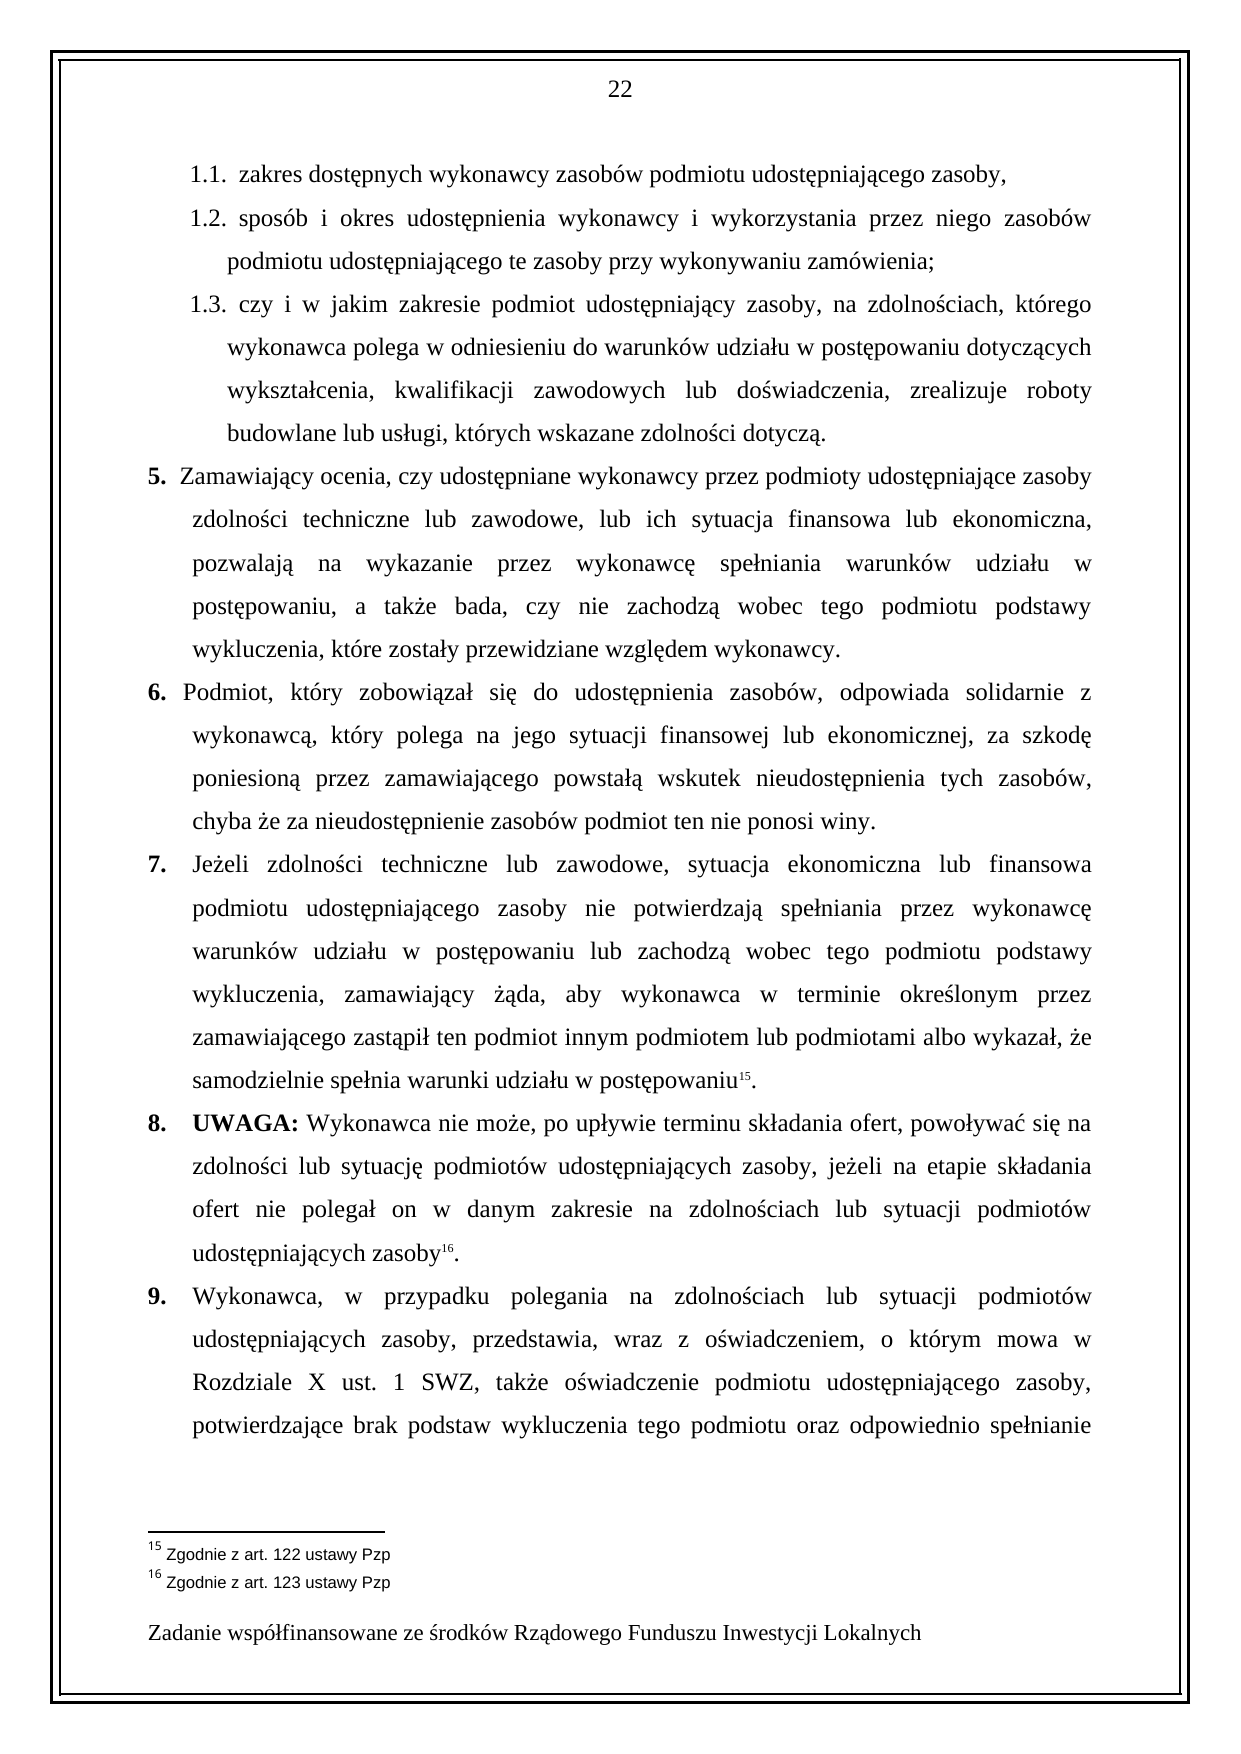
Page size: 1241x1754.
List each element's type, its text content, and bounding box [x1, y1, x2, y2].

text 8. UWAGA: Wykonawca nie może, po upływie terminu składania ofert, powoływać się na zdolności lub sytuację podmiotów udostępniających zasoby, jeżeli na etapie składania ofert nie polegał on w danym zakresie na zdolnościach lub sytuacji podmiotów udostępniających zasoby. [148, 1108, 1092, 1266]
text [148, 1281, 1092, 1439]
list zakres dostępnych wykonawcy zasobów podmiotu udostępniającego zasoby, [189, 159, 1092, 188]
list sposób i okres udostępnienia wykonawcy i wykorzystania przez niego zasobów podmiotu udostępniającego te zasoby przy wykonywaniu zamówienia; [189, 203, 1092, 274]
text 7. Jeżeli zdolności techniczne lub zawodowe, sytuacja ekonomiczna lub finansowa podmiotu udostępniającego zasoby nie potwierdzają spełniania przez wykonawcę warunków udziału w postępowaniu lub zachodzą wobec tego podmiotu podstawy wykluczenia, zamawiający żąda, aby wykonawca w terminie określonym przez zamawiającego zastąpił ten podmiot innym podmiotem lub podmiotami albo wykazał, że samodzielnie spełnia warunki udziału w postępowaniu. [148, 849, 1092, 1094]
list czy i w jakim zakresie podmiot udostępniający zasoby, na zdolnościach, którego wykonawca polega w odniesieniu do warunków udziału w postępowaniu dotyczących wykształcenia, kwalifikacji zawodowych lub doświadczenia, zrealizuje roboty budowlane lub usługi, których wskazane zdolności dotyczą. [189, 289, 1092, 447]
text 6. Podmiot, który zobowiązał się do udostępnienia zasobów, odpowiada solidarnie z wykonawcą, który polega na jego sytuacji finansowej lub ekonomicznej, za szkodę poniesioną przez zamawiającego powstałą wskutek nieudostępnienia tych zasobów, chyba że za nieudostępnienie zasobów podmiot ten nie ponosi winy. [148, 677, 1092, 835]
text 5. Zamawiający ocenia, czy udostępniane wykonawcy przez podmioty udostępniające zasoby zdolności techniczne lub zawodowe, lub ich sytuacja finansowa lub ekonomiczna, pozwalają na wykazanie przez wykonawcę spełniania warunków udziału w postępowaniu, a także bada, czy nie zachodzą wobec tego podmiotu podstawy wykluczenia, które zostały przewidziane względem wykonawcy. [148, 461, 1092, 663]
